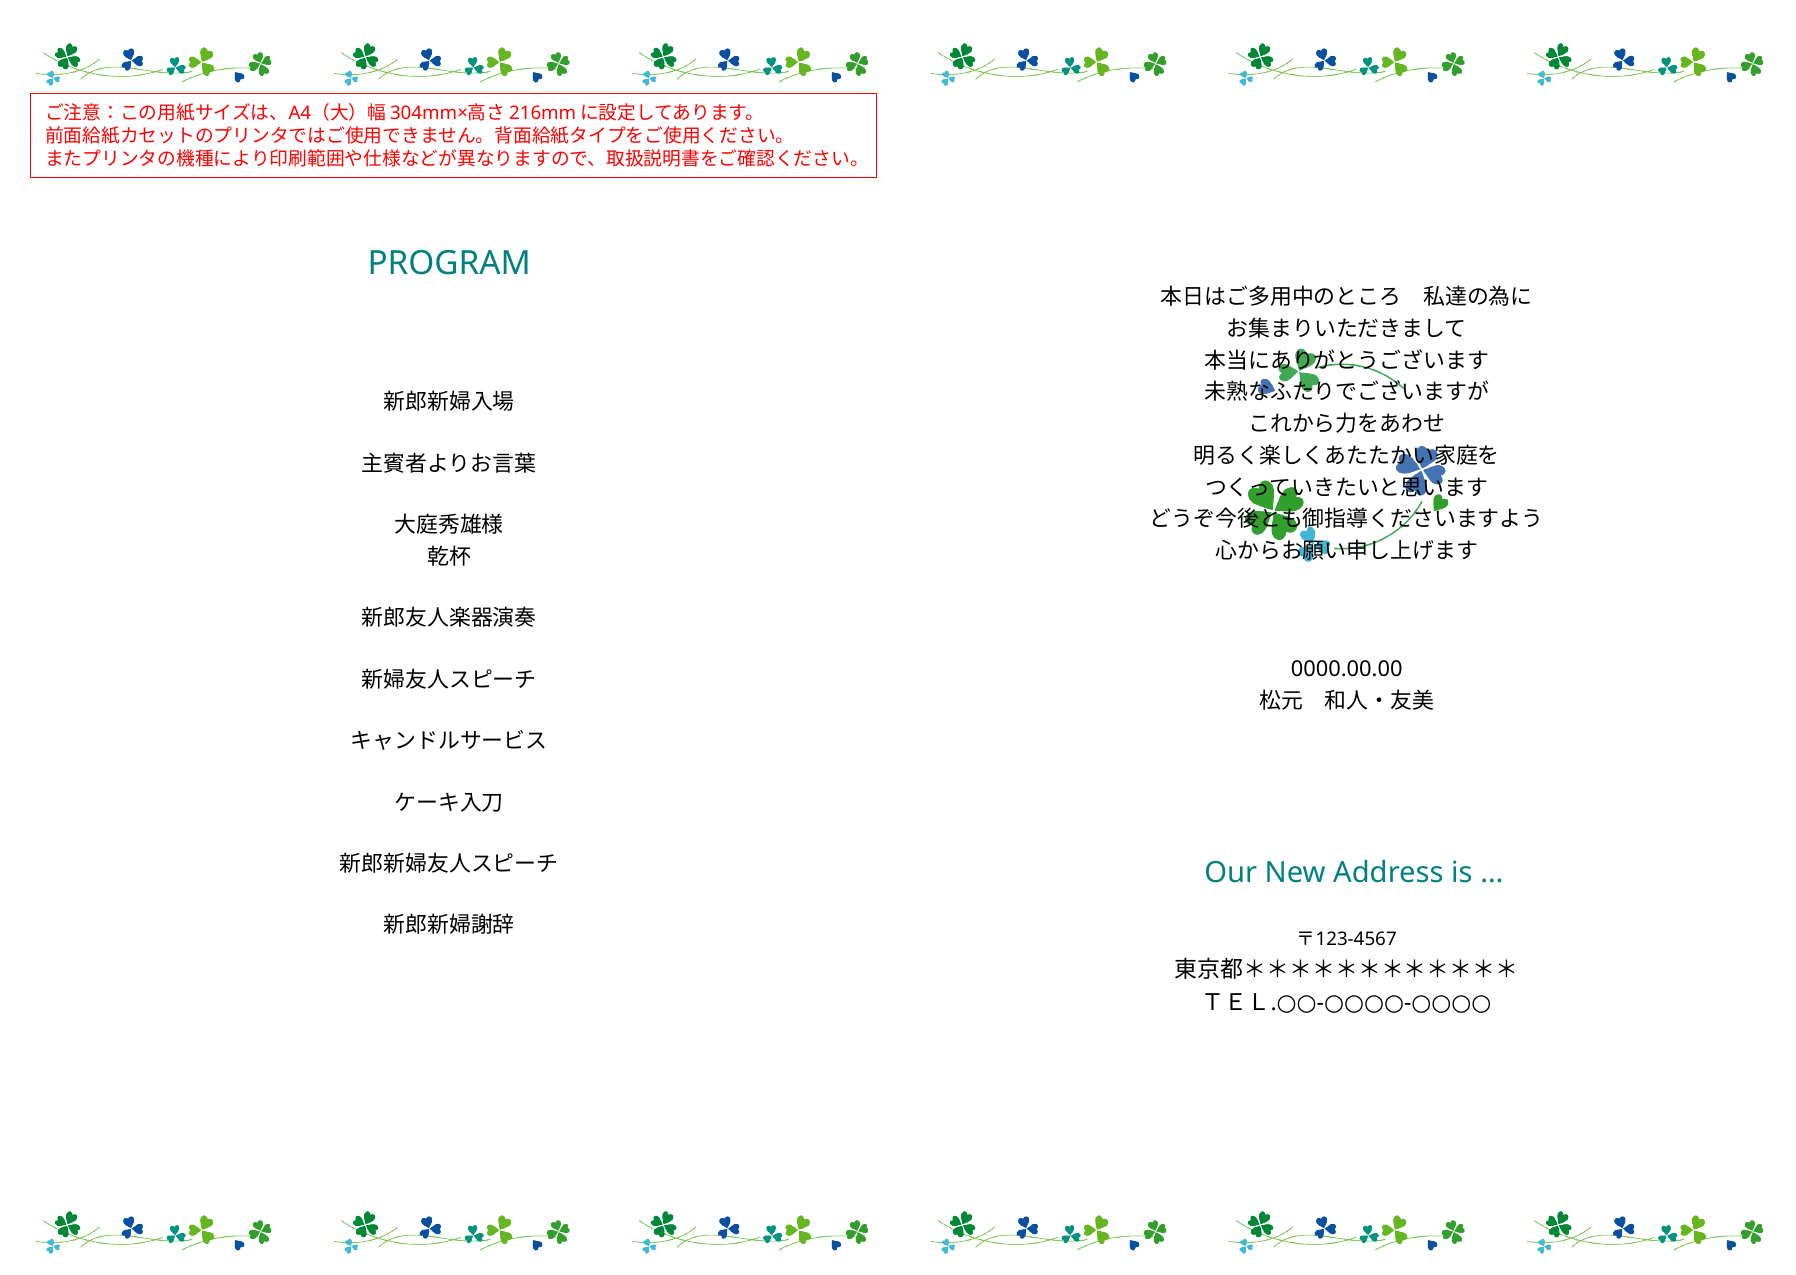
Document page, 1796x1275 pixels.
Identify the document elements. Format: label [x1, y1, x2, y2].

picture [1526, 43, 1764, 86]
picture [1244, 348, 1449, 562]
picture [930, 43, 1167, 86]
picture [35, 1211, 272, 1254]
picture [930, 1211, 1167, 1254]
picture [1228, 1211, 1465, 1254]
picture [631, 1211, 869, 1254]
picture [333, 43, 570, 86]
picture [1526, 1211, 1764, 1254]
picture [1228, 43, 1465, 86]
picture [35, 43, 272, 86]
picture [333, 1211, 570, 1254]
picture [631, 43, 869, 86]
